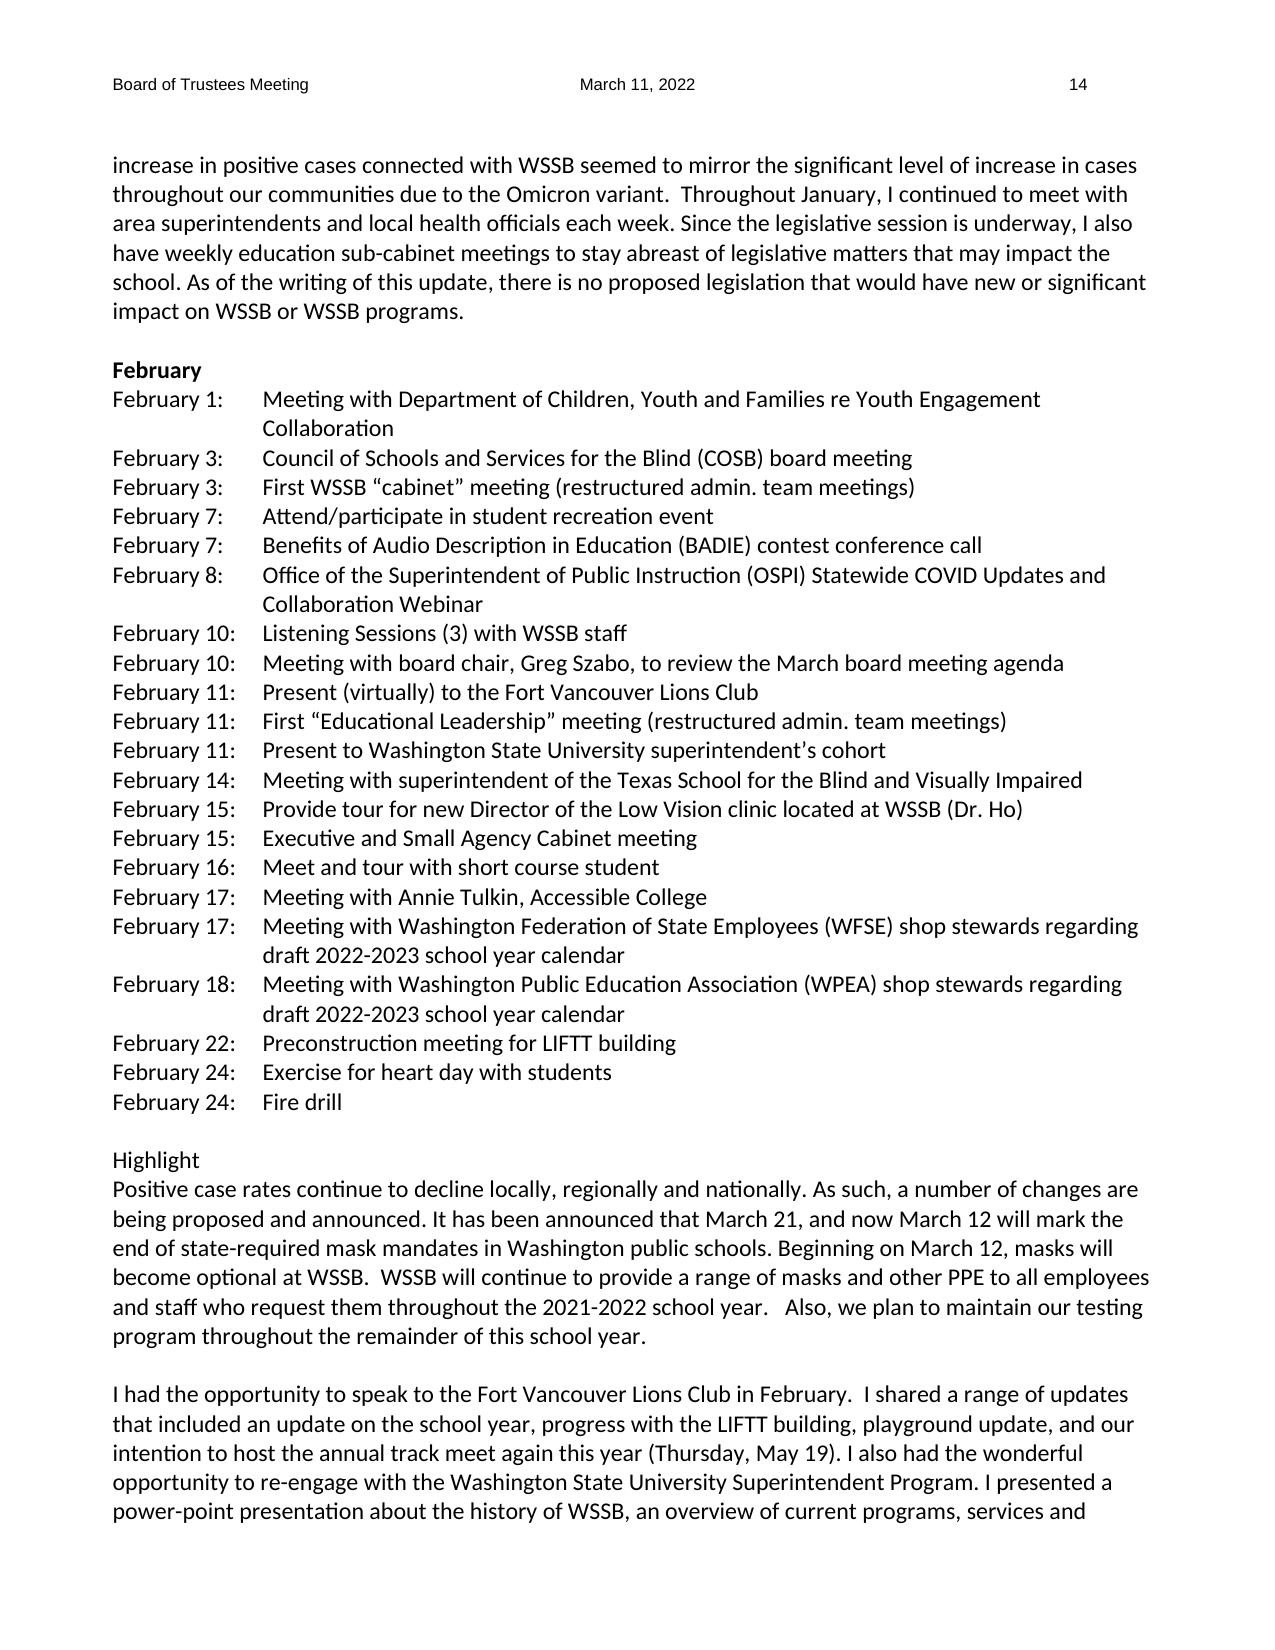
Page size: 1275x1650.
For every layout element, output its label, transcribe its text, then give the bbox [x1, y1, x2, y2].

text February 3: Council of Schools and Services for the Blind (COSB) board meeting [112, 443, 1162, 472]
text February 7: Attend/participate in student recreation event [112, 501, 1162, 531]
subtitle February [112, 355, 1162, 384]
text February 10: Listening Sessions (3) with WSSB staff [112, 618, 1162, 648]
text February 17: Meeting with Washington Federation of State Employees (WFSE) shop stewards regarding draft 2022-2023 school year calendar [112, 911, 1162, 969]
text February 10: Meeting with board chair, Greg Szabo, to review the March board meeting agenda [112, 648, 1162, 677]
text February 8: Office of the Superintendent of Public Instruction (OSPI) Statewide COVID Updates and Collaboration Webinar [112, 560, 1162, 618]
text February 14: Meeting with superintendent of the Texas School for the Blind and Visually Impaired [112, 765, 1162, 794]
text Positive case rates continue to decline locally, regionally and nationally. As such, a number of changes are being proposed and announced. It has been announced that March 21, and now March 12 will mark the end of state-required mask mandates in Washington public schools. Beginning on March 12, masks will become optional at WSSB. WSSB will continue to provide a range of masks and other PPE to all employees and staff who request them throughout the 2021-2022 school year. Also, we plan to maintain our testing program throughout the remainder of this school year. [112, 1174, 1162, 1350]
text February 15: Provide tour for new Director of the Low Vision clinic located at WSSB (Dr. Ho) [112, 794, 1162, 823]
text February 16: Meet and tour with short course student [112, 852, 1162, 882]
text February 24: Exercise for heart day with students [112, 1057, 1162, 1087]
text February 22: Preconstruction meeting for LIFTT building [112, 1028, 1162, 1057]
text February 18: Meeting with Washington Public Education Association (WPEA) shop stewards regarding draft 2022-2023 school year calendar [112, 969, 1162, 1028]
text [112, 150, 1162, 326]
text February 24: Fire drill [112, 1087, 1162, 1116]
text February 15: Executive and Small Agency Cabinet meeting [112, 823, 1162, 852]
text February 3: First WSSB “cabinet” meeting (restructured admin. team meetings) [112, 472, 1162, 501]
text February 17: Meeting with Annie Tulkin, Accessible College [112, 882, 1162, 911]
text February 11: Present (virtually) to the Fort Vancouver Lions Club [112, 677, 1162, 706]
text February 7: Benefits of Audio Description in Education (BADIE) contest conference call [112, 531, 1162, 560]
subtitle Highlight [112, 1145, 1162, 1174]
text February 11: Present to Washington State University superintendent’s cohort [112, 735, 1162, 765]
text February 1: Meeting with Department of Children, Youth and Families re Youth Engagement Collaboration [112, 384, 1162, 443]
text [112, 1379, 1162, 1526]
text February 11: First “Educational Leadership” meeting (restructured admin. team meetings) [112, 706, 1162, 735]
